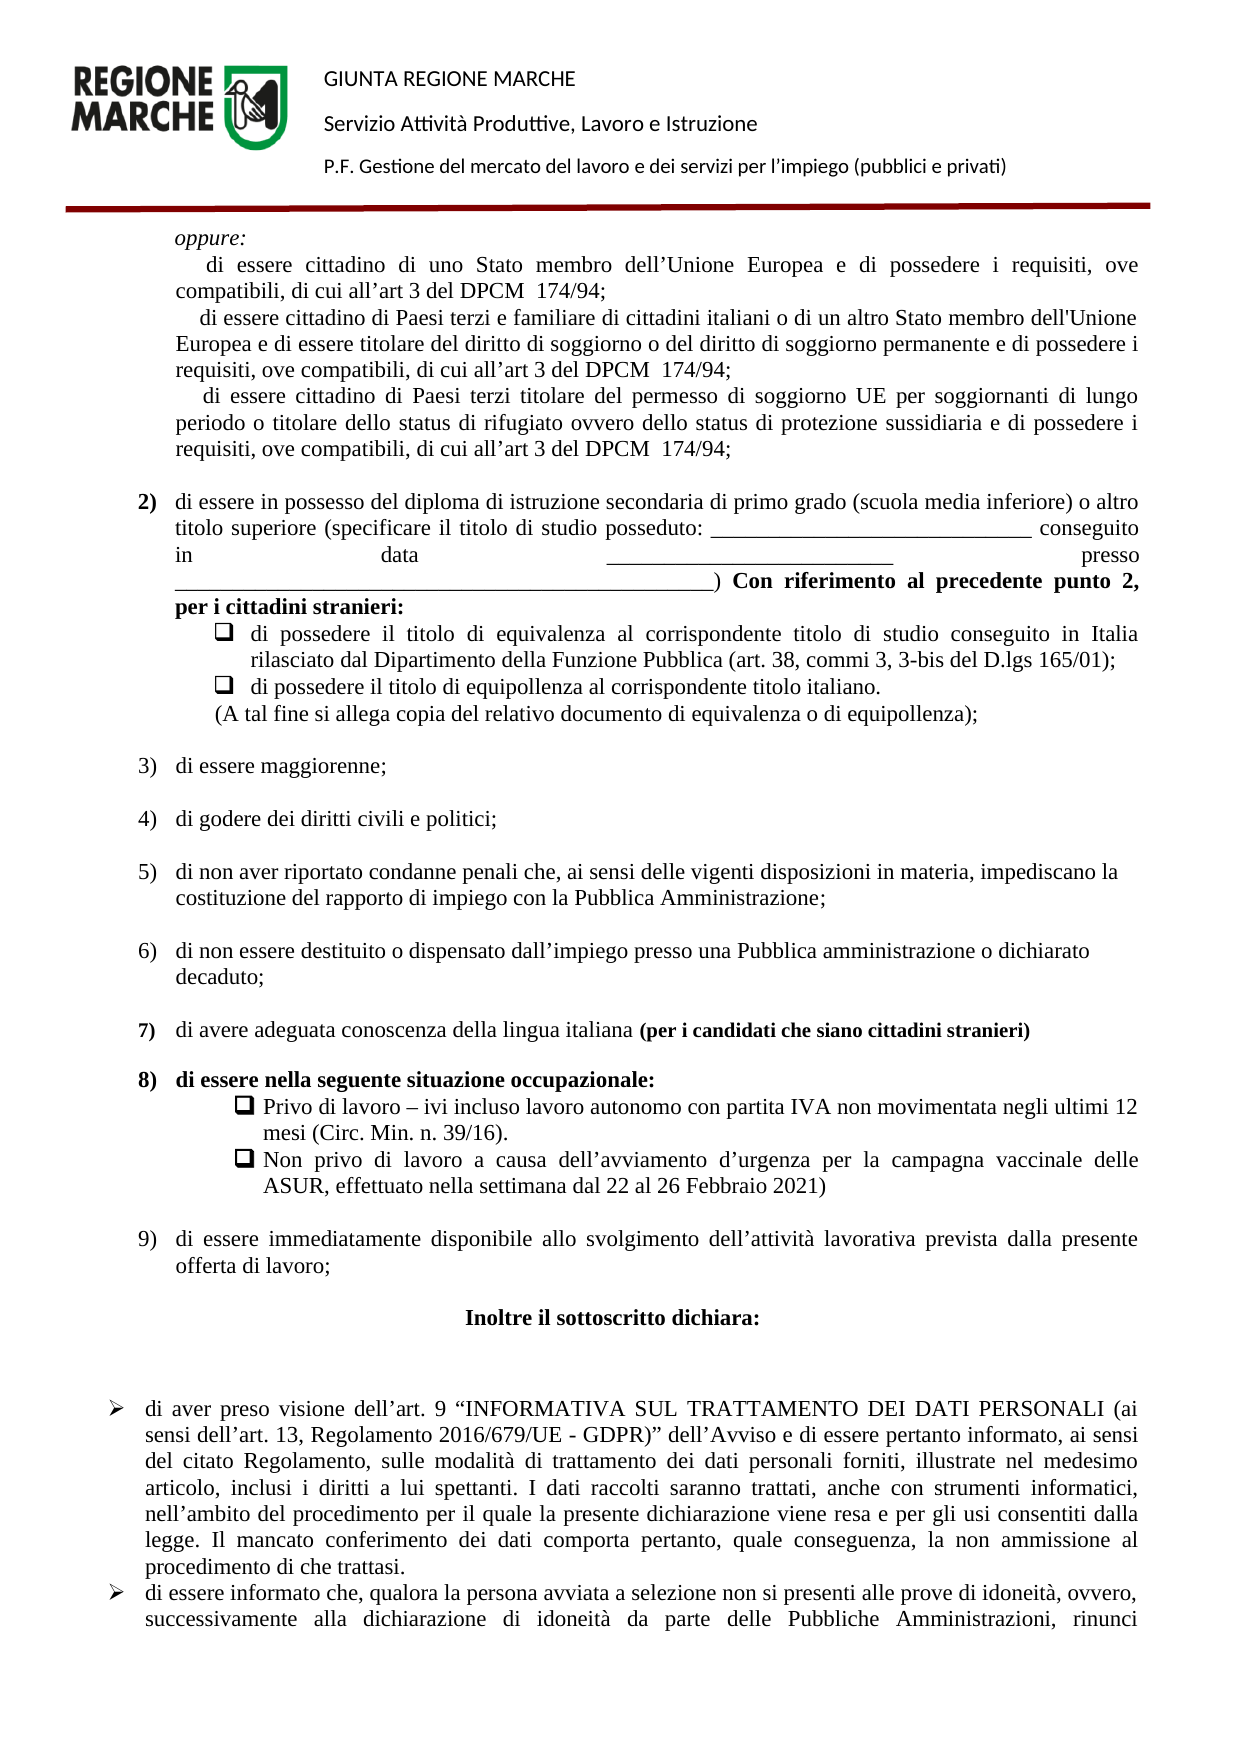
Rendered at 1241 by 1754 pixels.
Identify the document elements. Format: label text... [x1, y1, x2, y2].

text  di essere cittadino di Paesi terzi titolare del permesso di soggiorno UE per soggiornanti di lungo periodo o titolare dello status di rifugiato ovvero dello status di protezione sussidiaria e di possedere i requisiti, ove compatibili, di cui all’art 3 del DPCM 174/94; [175, 383, 1140, 462]
text  di essere cittadino di uno Stato membro dell’Unione Europea e di possedere i requisiti, ove compatibili, di cui all’art 3 del DPCM 174/94; [175, 251, 1140, 303]
list di avere adeguata conoscenza della lingua italiana (per i candidati che siano cittadini stranieri) [138, 1016, 1140, 1042]
list Non privo di lavoro a causa dell’avviamento d’urgenza per la campagna vaccinale delle ASUR, effettuato nella settimana dal 22 al 26 Febbraio 2021) [233, 1146, 1140, 1199]
picture [65, 56, 291, 151]
list di possedere il titolo di equipollenza al corrispondente titolo italiano. [213, 673, 1140, 700]
list di godere dei diritti civili e politici; [138, 805, 1140, 831]
text  di essere cittadino di Paesi terzi e familiare di cittadini italiani o di un altro Stato membro dell'Unione Europea e di essere titolare del diritto di soggiorno o del diritto di soggiorno permanente e di possedere i requisiti, ove compatibili, di cui all’art 3 del DPCM 174/94; [175, 303, 1140, 383]
text oppure: [174, 224, 1140, 251]
list di non aver riportato condanne penali che, ai sensi delle vigenti disposizioni in materia, impediscano la costituzione del rapporto di impiego con la Pubblica Amministrazione; [138, 858, 1140, 911]
list di possedere il titolo di equivalenza al corrispondente titolo di studio conseguito in Italia rilasciato dal Dipartimento della Funzione Pubblica (art. 38, commi 3, 3-bis del D.lgs 165/01); [213, 620, 1140, 673]
list di aver preso visione dell’art. 9 “INFORMATIVA SUL TRATTAMENTO DEI DATI PERSONALI (ai sensi dell’art. 13, Regolamento 2016/679/UE - GDPR)” dell’Avviso e di essere pertanto informato, ai sensi del citato Regolamento, sulle modalità di trattamento dei dati personali forniti, illustrate nel medesimo articolo, inclusi i diritti a lui spettanti. I dati raccolti saranno trattati, anche con strumenti informatici, nell’ambito del procedimento per il quale la presente dichiarazione viene resa e per gli usi consentiti dalla legge. Il mancato conferimento dei dati comporta pertanto, quale conseguenza, la non ammissione al procedimento di che trattasi. [107, 1394, 1140, 1579]
text (A tal fine si allega copia del relativo documento di equivalenza o di equipollenza); [100, 700, 1140, 726]
text Inoltre il sottoscritto dichiara: [86, 1304, 1140, 1331]
list di essere immediatamente disponibile allo svolgimento dell’attività lavorativa prevista dalla presente offerta di lavoro; [138, 1225, 1140, 1278]
list di non essere destituito o dispensato dall’impiego presso una Pubblica amministrazione o dichiarato decaduto; [138, 937, 1140, 989]
list di essere maggiorenne; [138, 752, 1140, 779]
list di essere nella seguente situazione occupazionale: [138, 1066, 1140, 1093]
list di essere in possesso del diploma di istruzione secondaria di primo grado (scuola media inferiore) o altro titolo superiore (specificare il titolo di studio posseduto: ____________________________ conseguito in data _________________________ presso _______________________________________________) Con riferimento al precedente punto 2, per i cittadini stranieri: [138, 488, 1140, 620]
list Privo di lavoro – ivi incluso lavoro autonomo con partita IVA non movimentata negli ultimi 12 mesi (Circ. Min. n. 39/16). [233, 1093, 1140, 1146]
